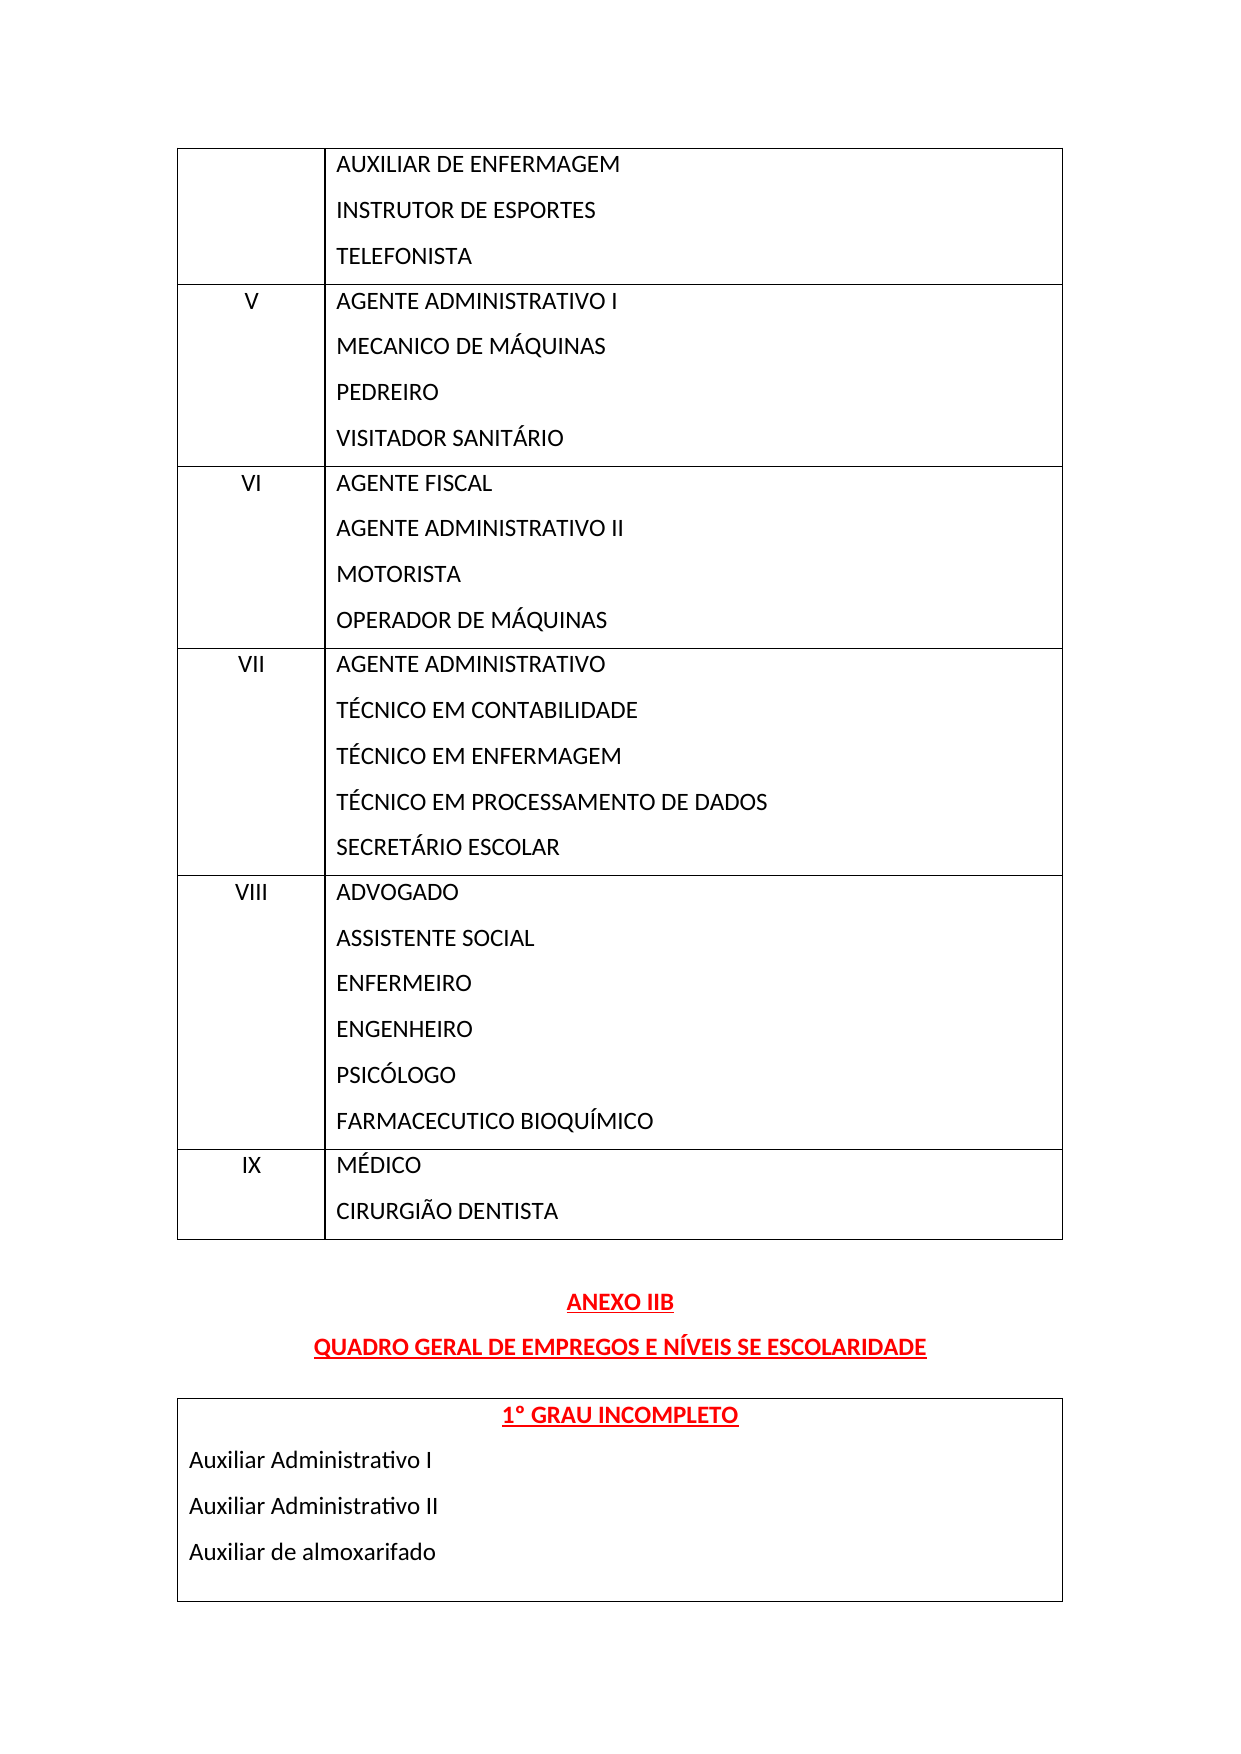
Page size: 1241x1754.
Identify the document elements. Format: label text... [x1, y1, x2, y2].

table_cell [326, 149, 1062, 284]
table_cell AGENTE ADMINISTRATIVO TÉCNICO EM CONTABILIDADE TÉCNICO EM ENFERMAGEM TÉCNICO EM PROCESSAMENTO DE DADOS SECRETÁRIO ESCOLAR [326, 649, 1062, 875]
table_cell AGENTE FISCAL AGENTE ADMINISTRATIVO II MOTORISTA OPERADOR DE MÁQUINAS [326, 467, 1062, 647]
list ANEXO IIB [177, 1286, 1063, 1316]
table_cell MÉDICO CIRURGIÃO DENTISTA [326, 1150, 1062, 1239]
table_cell IV [178, 149, 324, 284]
table_cell ADVOGADO ASSISTENTE SOCIAL ENFERMEIRO ENGENHEIRO PSICÓLOGO FARMACECUTICO BIOQUÍMICO [326, 876, 1062, 1148]
table_cell AGENTE ADMINISTRATIVO I MECANICO DE MÁQUINAS PEDREIRO VISITADOR SANITÁRIO [326, 285, 1062, 466]
list QUADRO GERAL DE EMPREGOS E NÍVEIS SE ESCOLARIDADE [177, 1331, 1063, 1362]
table_cell VI [178, 467, 324, 647]
table_cell VII [178, 649, 324, 875]
table_cell VIII [178, 876, 324, 1148]
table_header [178, 1399, 1062, 1601]
table_cell IX [178, 1150, 324, 1239]
table_cell V [178, 285, 324, 466]
